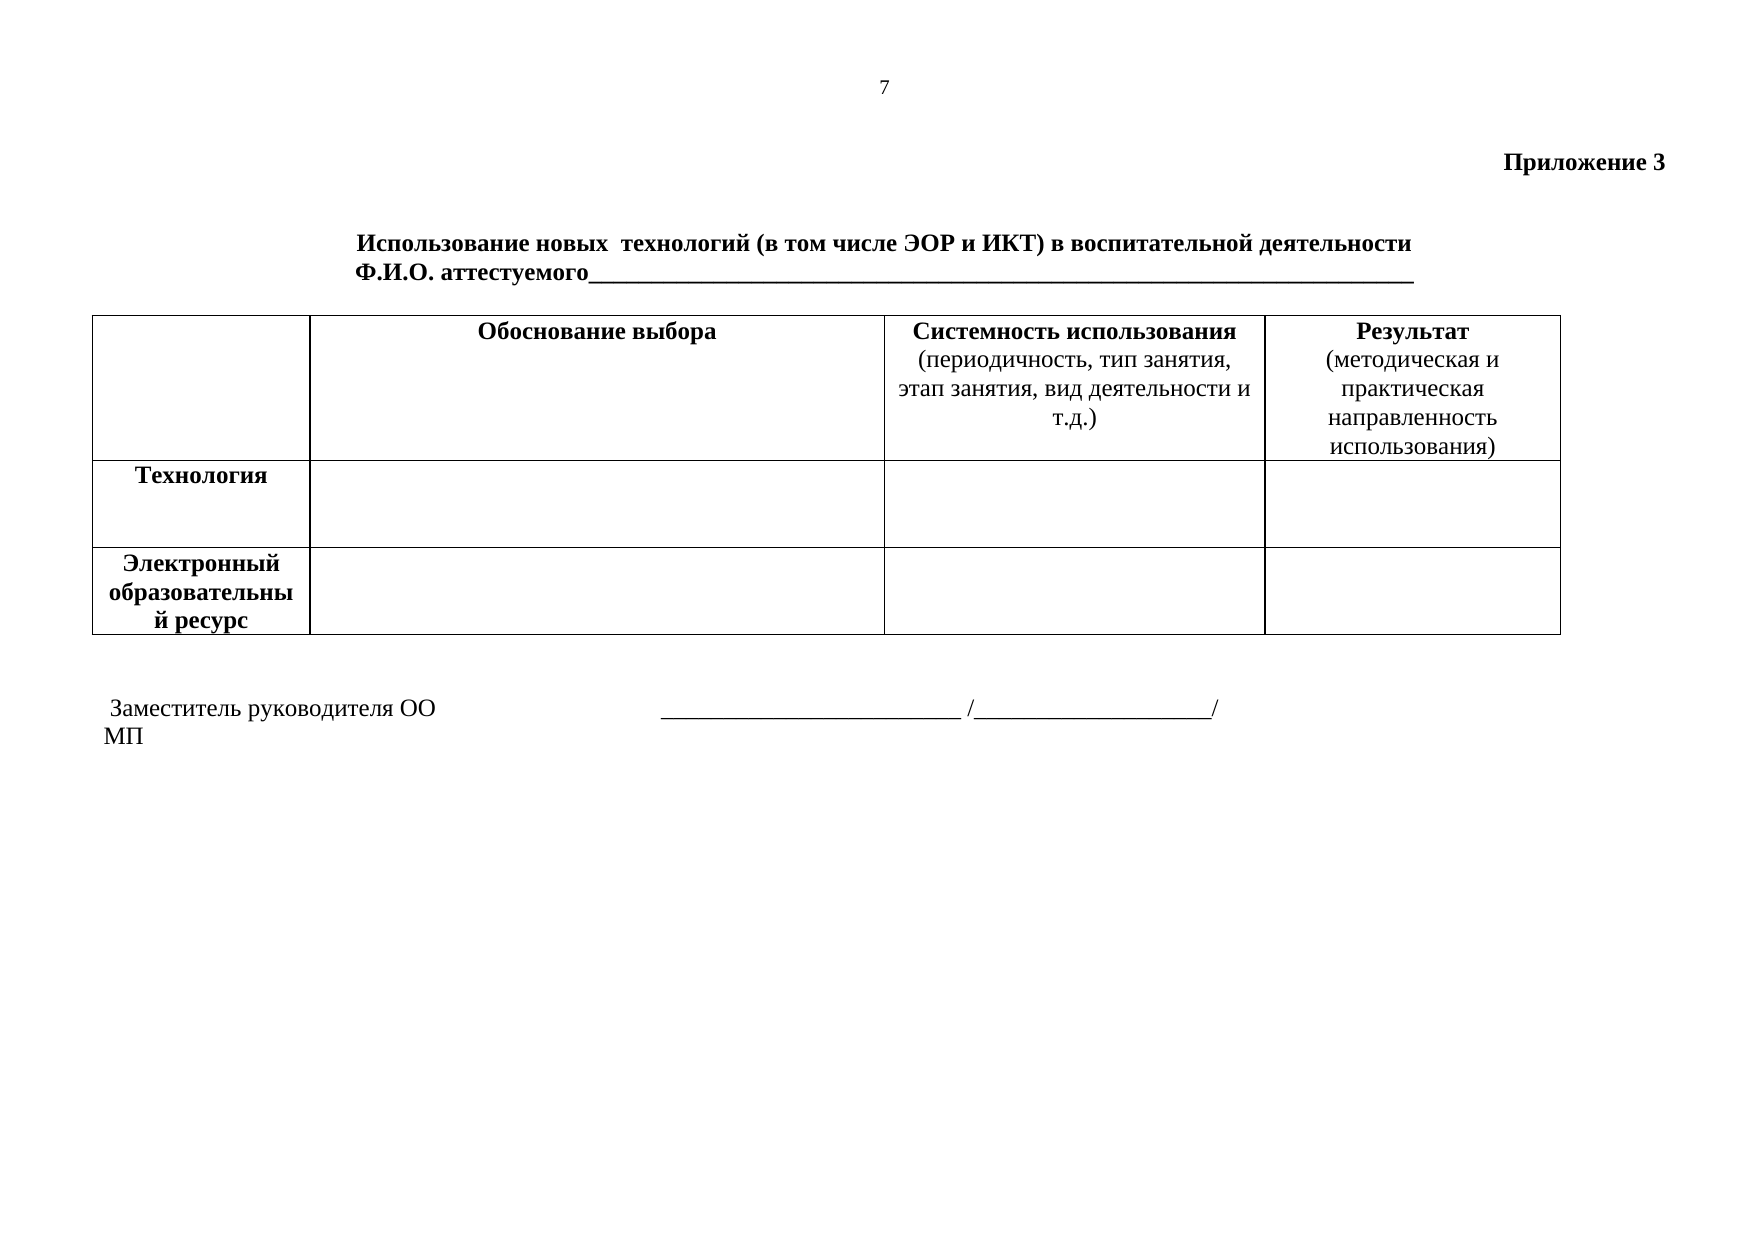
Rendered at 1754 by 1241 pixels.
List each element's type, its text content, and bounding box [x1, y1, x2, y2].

text Заместитель руководителя ОО ________________________ /___________________/ [103, 693, 1665, 721]
table_cell [1266, 548, 1560, 634]
text Ф.И.О. аттестуемого__________________________________________________________________ [103, 257, 1665, 286]
text Использование новых технологий (в том числе ЭОР и ИКТ) в воспитательной деятельности [103, 228, 1665, 257]
table_cell [885, 548, 1264, 634]
table_cell [1266, 461, 1560, 547]
table_header [93, 316, 309, 459]
text МП [103, 721, 1665, 750]
table_header Обоснование выбора [311, 316, 884, 459]
table_cell [311, 461, 884, 547]
table_cell Электронный образовательный ресурс [93, 548, 309, 634]
table_cell [311, 548, 884, 634]
table_header Системность использования (периодичность, тип занятия, этап занятия, вид деятельности и т.д.) [885, 316, 1264, 459]
table_header Результат (методическая и практическая направленность использования) [1266, 316, 1560, 459]
table_cell [885, 461, 1264, 547]
table_cell Технология [93, 461, 309, 547]
text Приложение 3 [103, 147, 1665, 176]
